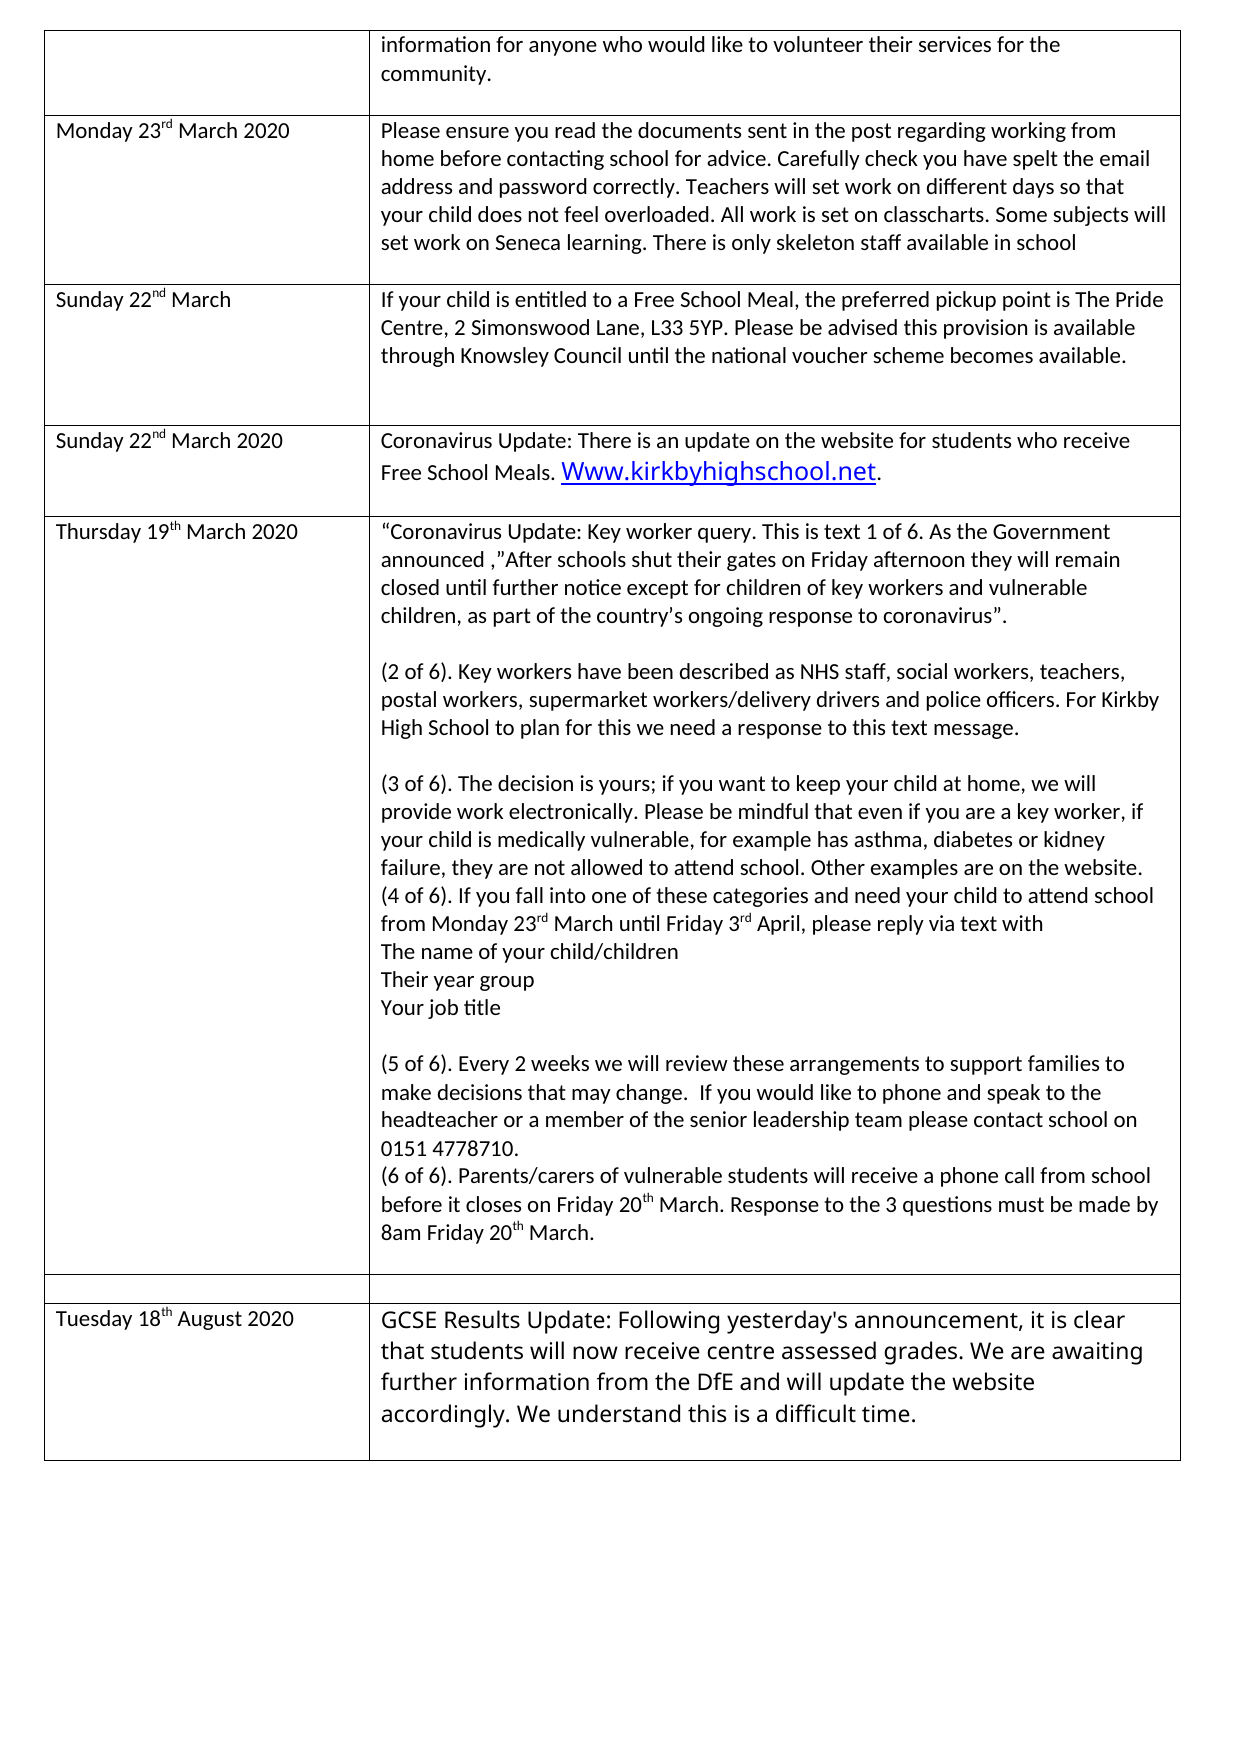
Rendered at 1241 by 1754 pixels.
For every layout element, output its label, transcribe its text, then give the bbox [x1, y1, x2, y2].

table_cell “Coronavirus Update: Key worker query. This is text 1 of 6. As the Government announced ,”After schools shut their gates on Friday afternoon they will remain closed until further notice except for children of key workers and vulnerable children, as part of the country’s ongoing response to coronavirus”. (2 of 6). Key workers have been described as NHS staff, social workers, teachers, postal workers, supermarket workers/delivery drivers and police officers. For Kirkby High School to plan for this we need a response to this text message. (3 of 6). The decision is yours; if you want to keep your child at home, we will provide work electronically. Please be mindful that even if you are a key worker, if your child is medically vulnerable, for example has asthma, diabetes or kidney failure, they are not allowed to attend school. Other examples are on the website. (4 of 6). If you fall into one of these categories and need your child to attend school from Monday 23rd March until Friday 3rd April, please reply via text with The name of your child/children Their year group Your job title (5 of 6). Every 2 weeks we will review these arrangements to support families to make decisions that may change. If you would like to phone and speak to the headteacher or a member of the senior leadership team please contact school on 0151 4778710. (6 of 6). Parents/carers of vulnerable students will receive a phone call from school before it closes on Friday 20th March. Response to the 3 questions must be made by 8am Friday 20th March. [370, 517, 1180, 1274]
table_cell Monday 23rd March 2020 [45, 116, 369, 284]
table_cell Tuesday 18th August 2020 [45, 1304, 369, 1460]
table_cell [45, 1275, 369, 1303]
table_cell Sunday 22nd March 2020 [45, 426, 369, 516]
table_cell Please ensure you read the documents sent in the post regarding working from home before contacting school for advice. Carefully check you have spelt the email address and password correctly. Teachers will set work on different days so that your child does not feel overloaded. All work is set on classcharts. Some subjects will set work on Seneca learning. There is only skeleton staff available in school [370, 116, 1180, 284]
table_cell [370, 31, 1180, 115]
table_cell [45, 31, 369, 115]
table_cell GCSE Results Update: Following yesterday's announcement, it is clear that students will now receive centre assessed grades. We are awaiting further information from the DfE and will update the website accordingly. We understand this is a difficult time. [370, 1304, 1180, 1460]
table_cell Sunday 22nd March [45, 285, 369, 425]
table_cell [370, 1275, 1180, 1303]
table_cell If your child is entitled to a Free School Meal, the preferred pickup point is The Pride Centre, 2 Simonswood Lane, L33 5YP. Please be advised this provision is available through Knowsley Council until the national voucher scheme becomes available. [370, 285, 1180, 425]
table_cell Coronavirus Update: There is an update on the website for students who receive Free School Meals. Www.kirkbyhighschool.net. [370, 426, 1180, 516]
table_cell Thursday 19th March 2020 [45, 517, 369, 1274]
